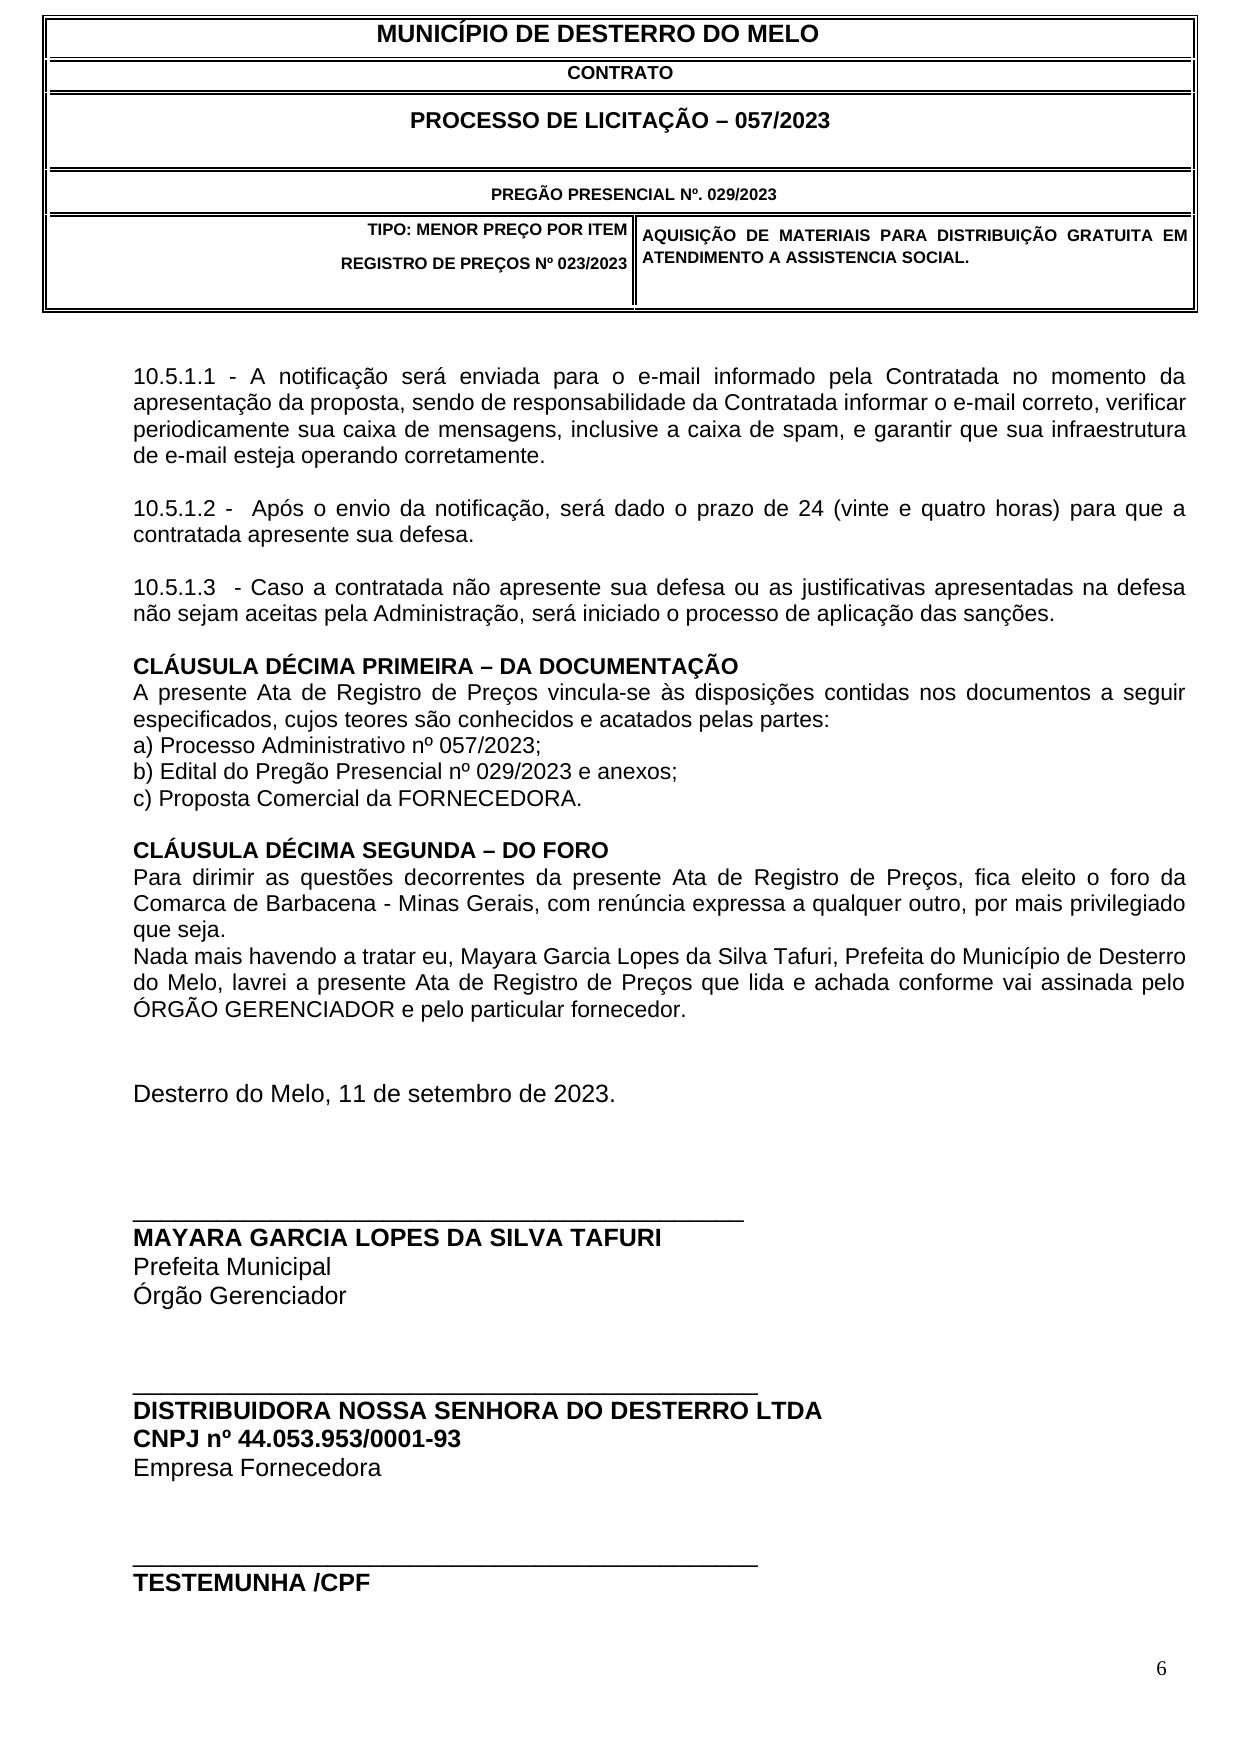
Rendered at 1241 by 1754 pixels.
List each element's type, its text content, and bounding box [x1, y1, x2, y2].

text Prefeita Municipal [133, 1252, 1187, 1281]
text Desterro do Melo, 11 de setembro de 2023. [133, 1079, 1187, 1108]
text a) Processo Administrativo nº 057/2023; [133, 732, 1187, 758]
text Para dirimir as questões decorrentes da presente Ata de Registro de Preços, fica eleito o foro da Comarca de Barbacena - Minas Gerais, com renúncia expressa a qualquer outro, por mais privilegiado que seja. [133, 864, 1187, 943]
text CLÁUSULA DÉCIMA PRIMEIRA – DA DOCUMENTAÇÃO [133, 653, 1187, 679]
text CNPJ nº 44.053.953/0001-93 [133, 1424, 1187, 1453]
text DISTRIBUIDORA NOSSA SENHORA DO DESTERRO LTDA [133, 1396, 1187, 1424]
text Órgão Gerenciador [133, 1281, 1187, 1309]
text _____________________________________________ [133, 1539, 1187, 1568]
text Nada mais havendo a tratar eu, Mayara Garcia Lopes da Silva Tafuri, Prefeita do Município de Desterro do Melo, lavrei a presente Ata de Registro de Preços que lida e achada conforme vai assinada pelo ÓRGÃO GERENCIADOR e pelo particular fornecedor. [133, 943, 1187, 1022]
text 10.5.1.2 - Após o envio da notificação, será dado o prazo de 24 (vinte e quatro horas) para que a contratada apresente sua defesa. [133, 495, 1187, 547]
text Empresa Fornecedora [133, 1453, 1187, 1482]
text c) Proposta Comercial da FORNECEDORA. [133, 785, 1187, 811]
text ____________________________________________ [133, 1194, 1187, 1223]
text _____________________________________________ [133, 1367, 1187, 1396]
text TESTEMUNHA /CPF [133, 1568, 1187, 1597]
text b) Edital do Pregão Presencial nº 029/2023 e anexos; [133, 758, 1187, 785]
text 10.5.1.3 - Caso a contratada não apresente sua defesa ou as justificativas apresentadas na defesa não sejam aceitas pela Administração, será iniciado o processo de aplicação das sanções. [133, 574, 1187, 627]
text MAYARA GARCIA LOPES DA SILVA TAFURI [133, 1223, 1187, 1252]
text A presente Ata de Registro de Preços vincula-se às disposições contidas nos documentos a seguir especificados, cujos teores são conhecidos e acatados pelas partes: [133, 679, 1187, 732]
text 10.5.1.1 - A notificação será enviada para o e-mail informado pela Contratada no momento da apresentação da proposta, sendo de responsabilidade da Contratada informar o e-mail correto, verificar periodicamente sua caixa de mensagens, inclusive a caixa de spam, e garantir que sua infraestrutura de e-mail esteja operando corretamente. [133, 363, 1187, 468]
text CLÁUSULA DÉCIMA SEGUNDA – DO FORO [133, 837, 1187, 864]
